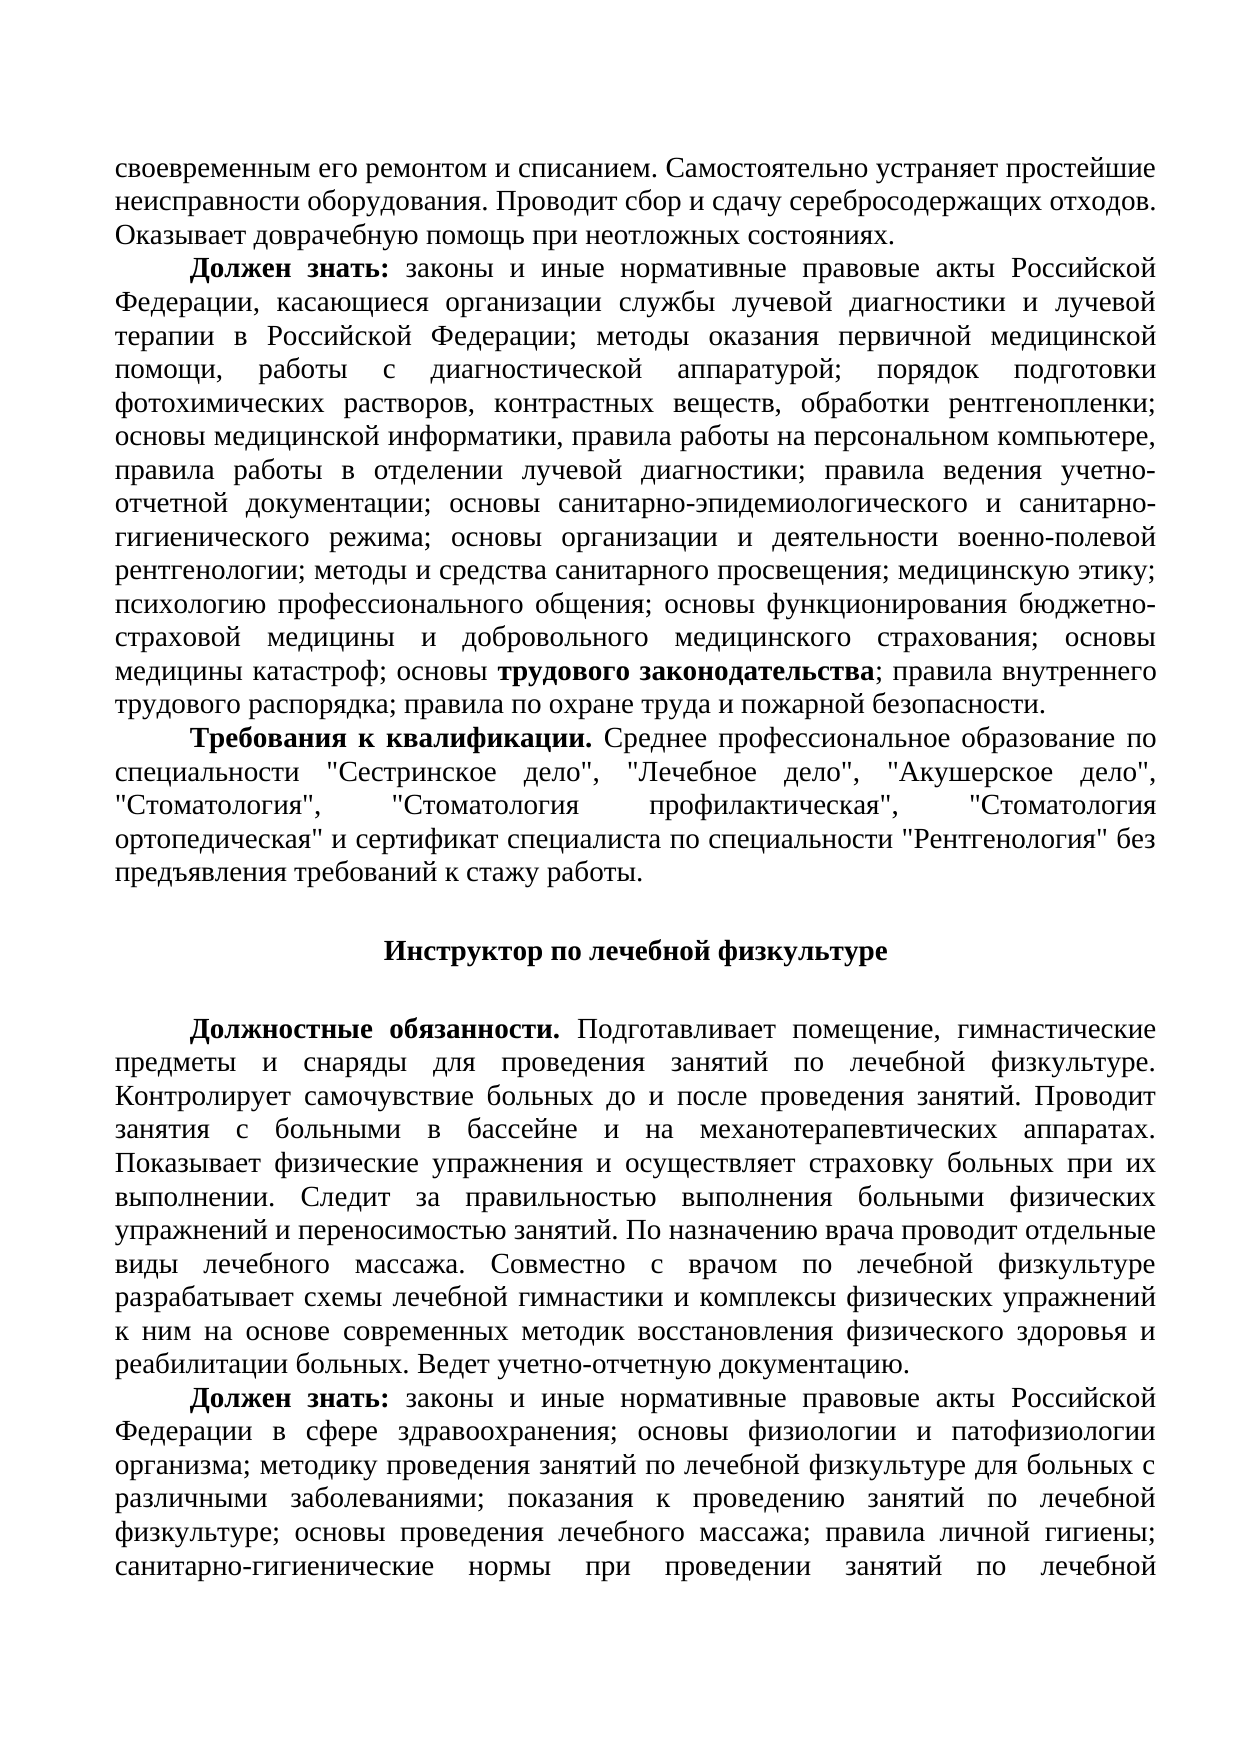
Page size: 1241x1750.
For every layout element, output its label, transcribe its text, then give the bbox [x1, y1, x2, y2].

text Должен знать: законы и иные нормативные правовые акты Российской Федерации, касающиеся организации службы лучевой диагностики и лучевой терапии в Российской Федерации; методы оказания первичной медицинской помощи, работы с диагностической аппаратурой; порядок подготовки фотохимических растворов, контрастных веществ, обработки рентгенопленки; основы медицинской информатики, правила работы на персональном компьютере, правила работы в отделении лучевой диагностики; правила ведения учетно-отчетной документации; основы санитарно-эпидемиологического и санитарно-гигиенического режима; основы организации и деятельности военно-полевой рентгенологии; методы и средства санитарного просвещения; медицинскую этику; психологию профессионального общения; основы функционирования бюджетно-страховой медицины и добровольного медицинского страхования; основы медицины катастроф; основы трудового законодательства; правила внутреннего трудового распорядка; правила по охране труда и пожарной безопасности. [114, 251, 1157, 720]
subtitle Инструктор по лечебной физкультуре [114, 933, 1157, 966]
text Требования к квалификации. Среднее профессиональное образование по специальности "Сестринское дело", "Лечебное дело", "Акушерское дело", "Стоматология", "Стоматология профилактическая", "Стоматология ортопедическая" и сертификат специалиста по специальности "Рентгенология" без предъявления требований к стажу работы. [114, 720, 1157, 888]
text Должностные обязанности. Подготавливает помещение, гимнастические предметы и снаряды для проведения занятий по лечебной физкультуре. Контролирует самочувствие больных до и после проведения занятий. Проводит занятия с больными в бассейне и на механотерапевтических аппаратах. Показывает физические упражнения и осуществляет страховку больных при их выполнении. Следит за правильностью выполнения больными физических упражнений и переносимостью занятий. По назначению врача проводит отдельные виды лечебного массажа. Совместно с врачом по лечебной физкультуре разрабатывает схемы лечебной гимнастики и комплексы физических упражнений к ним на основе современных методик восстановления физического здоровья и реабилитации больных. Ведет учетно-отчетную документацию. [114, 1011, 1157, 1380]
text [114, 150, 1157, 251]
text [114, 1380, 1157, 1581]
